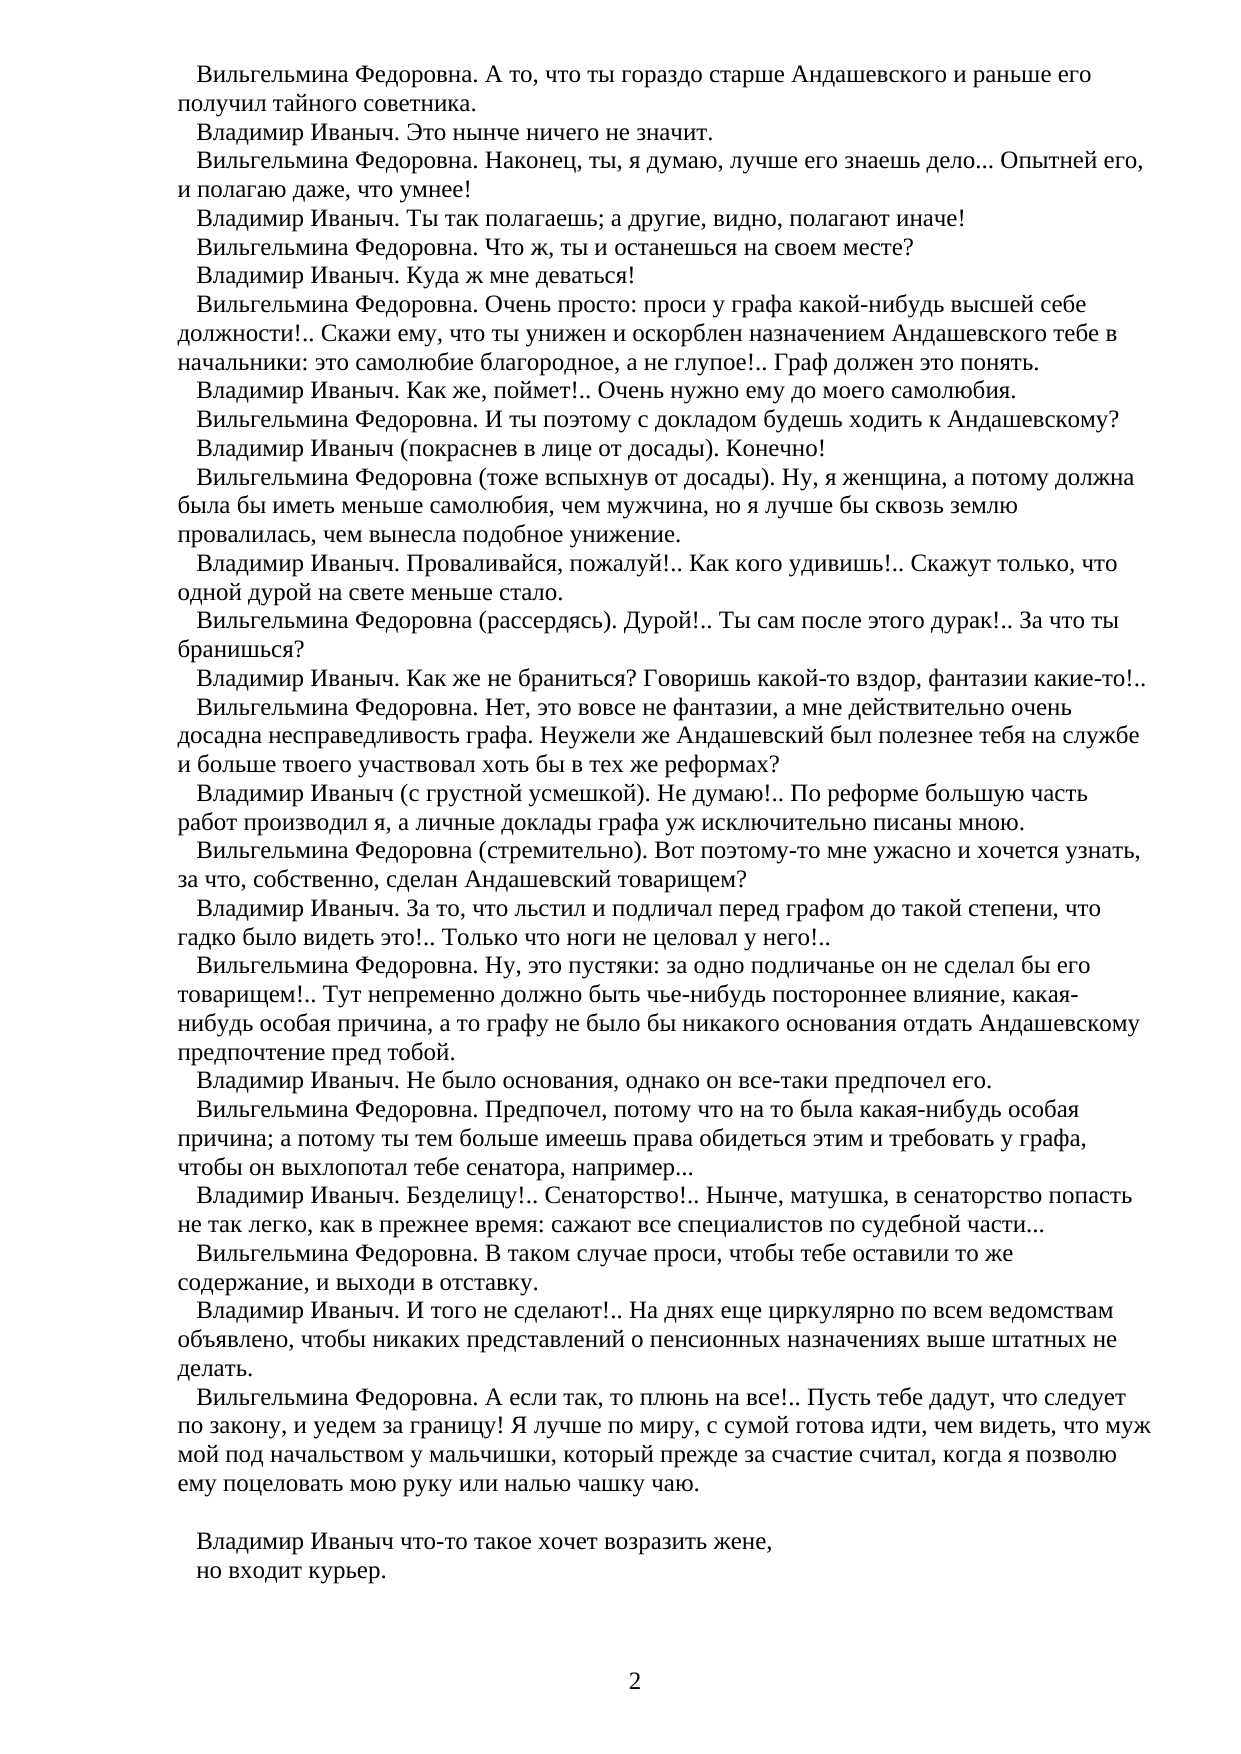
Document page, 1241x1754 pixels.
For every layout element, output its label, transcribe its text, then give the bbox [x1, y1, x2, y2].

text Владимир Иваныч. Проваливайся, пожалуй!.. Как кого удивишь!.. Скажут только, что одной дурой на свете меньше стало. [177, 548, 1152, 605]
text Владимир Иваныч что-то такое хочет возразить жене, [177, 1526, 1152, 1555]
text Владимир Иваныч. Не было основания, однако он все-таки предпочел его. [177, 1065, 1152, 1094]
text Владимир Иваныч. И того не сделают!.. На днях еще циркулярно по всем ведомствам объявлено, чтобы никаких представлений о пенсионных назначениях выше штатных не делать. [177, 1295, 1152, 1382]
text Вильгельмина Федоровна. Наконец, ты, я думаю, лучше его знаешь дело... Опытней его, и полагаю даже, что умнее! [177, 145, 1152, 203]
text Вильгельмина Федоровна. А если так, то плюнь на все!.. Пусть тебе дадут, что следует по закону, и уедем за границу! Я лучше по миру, с сумой готова идти, чем видеть, что муж мой под начальством у мальчишки, который прежде за счастие считал, когда я позволю ему поцеловать мою руку или налью чашку чаю. [177, 1382, 1152, 1497]
text Вильгельмина Федоровна. И ты поэтому с докладом будешь ходить к Андашевскому? [177, 404, 1152, 433]
text Вильгельмина Федоровна. Предпочел, потому что на то была какая-нибудь особая причина; а потому ты тем больше имеешь права обидеться этим и требовать у графа, чтобы он выхлопотал тебе сенатора, например... [177, 1094, 1152, 1180]
text но входит курьер. [177, 1555, 1152, 1583]
text Вильгельмина Федоровна (рассердясь). Дурой!.. Ты сам после этого дурак!.. За что ты бранишься? [177, 605, 1152, 663]
text Владимир Иваныч. Куда ж мне деваться! [177, 260, 1152, 289]
text Владимир Иваныч (с грустной усмешкой). Не думаю!.. По реформе большую часть работ производил я, а личные доклады графа уж исключительно писаны мною. [177, 778, 1152, 835]
text Владимир Иваныч (покраснев в лице от досады). Конечно! [177, 433, 1152, 462]
text Владимир Иваныч. Как же не браниться? Говоришь какой-то вздор, фантазии какие-то!.. [177, 663, 1152, 692]
text Вильгельмина Федоровна (тоже вспыхнув от досады). Ну, я женщина, а потому должна была бы иметь меньше самолюбия, чем мужчина, но я лучше бы сквозь землю провалилась, чем вынесла подобное унижение. [177, 462, 1152, 548]
text Вильгельмина Федоровна. Ну, это пустяки: за одно подличанье он не сделал бы его товарищем!.. Тут непременно должно быть чье-нибудь постороннее влияние, какая-нибудь особая причина, а то графу не было бы никакого основания отдать Андашевскому предпочтение пред тобой. [177, 950, 1152, 1065]
text Вильгельмина Федоровна. Что ж, ты и останешься на своем месте? [177, 232, 1152, 260]
text Вильгельмина Федоровна. Нет, это вовсе не фантазии, а мне действительно очень досадна несправедливость графа. Неужели же Андашевский был полезнее тебя на службе и больше твоего участвовал хоть бы в тех же реформах? [177, 692, 1152, 778]
text Владимир Иваныч. За то, что льстил и подличал перед графом до такой степени, что гадко было видеть это!.. Только что ноги не целовал у него!.. [177, 893, 1152, 950]
text Владимир Иваныч. Ты так полагаешь; а другие, видно, полагают иначе! [177, 203, 1152, 232]
text Вильгельмина Федоровна. Очень просто: проси у графа какой-нибудь высшей себе должности!.. Скажи ему, что ты унижен и оскорблен назначением Андашевского тебе в начальники: это самолюбие благородное, а не глупое!.. Граф должен это понять. [177, 289, 1152, 375]
text Владимир Иваныч. Как же, поймет!.. Очень нужно ему до моего самолюбия. [177, 375, 1152, 404]
text Владимир Иваныч. Безделицу!.. Сенаторство!.. Нынче, матушка, в сенаторство попасть не так легко, как в прежнее время: сажают все специалистов по судебной части... [177, 1180, 1152, 1238]
text Вильгельмина Федоровна. А то, что ты гораздо старше Андашевского и раньше его получил тайного советника. [177, 59, 1152, 117]
text Владимир Иваныч. Это нынче ничего не значит. [177, 117, 1152, 145]
text Вильгельмина Федоровна (стремительно). Вот поэтому-то мне ужасно и хочется узнать, за что, собственно, сделан Андашевский товарищем? [177, 835, 1152, 893]
text Вильгельмина Федоровна. В таком случае проси, чтобы тебе оставили то же содержание, и выходи в отставку. [177, 1238, 1152, 1295]
